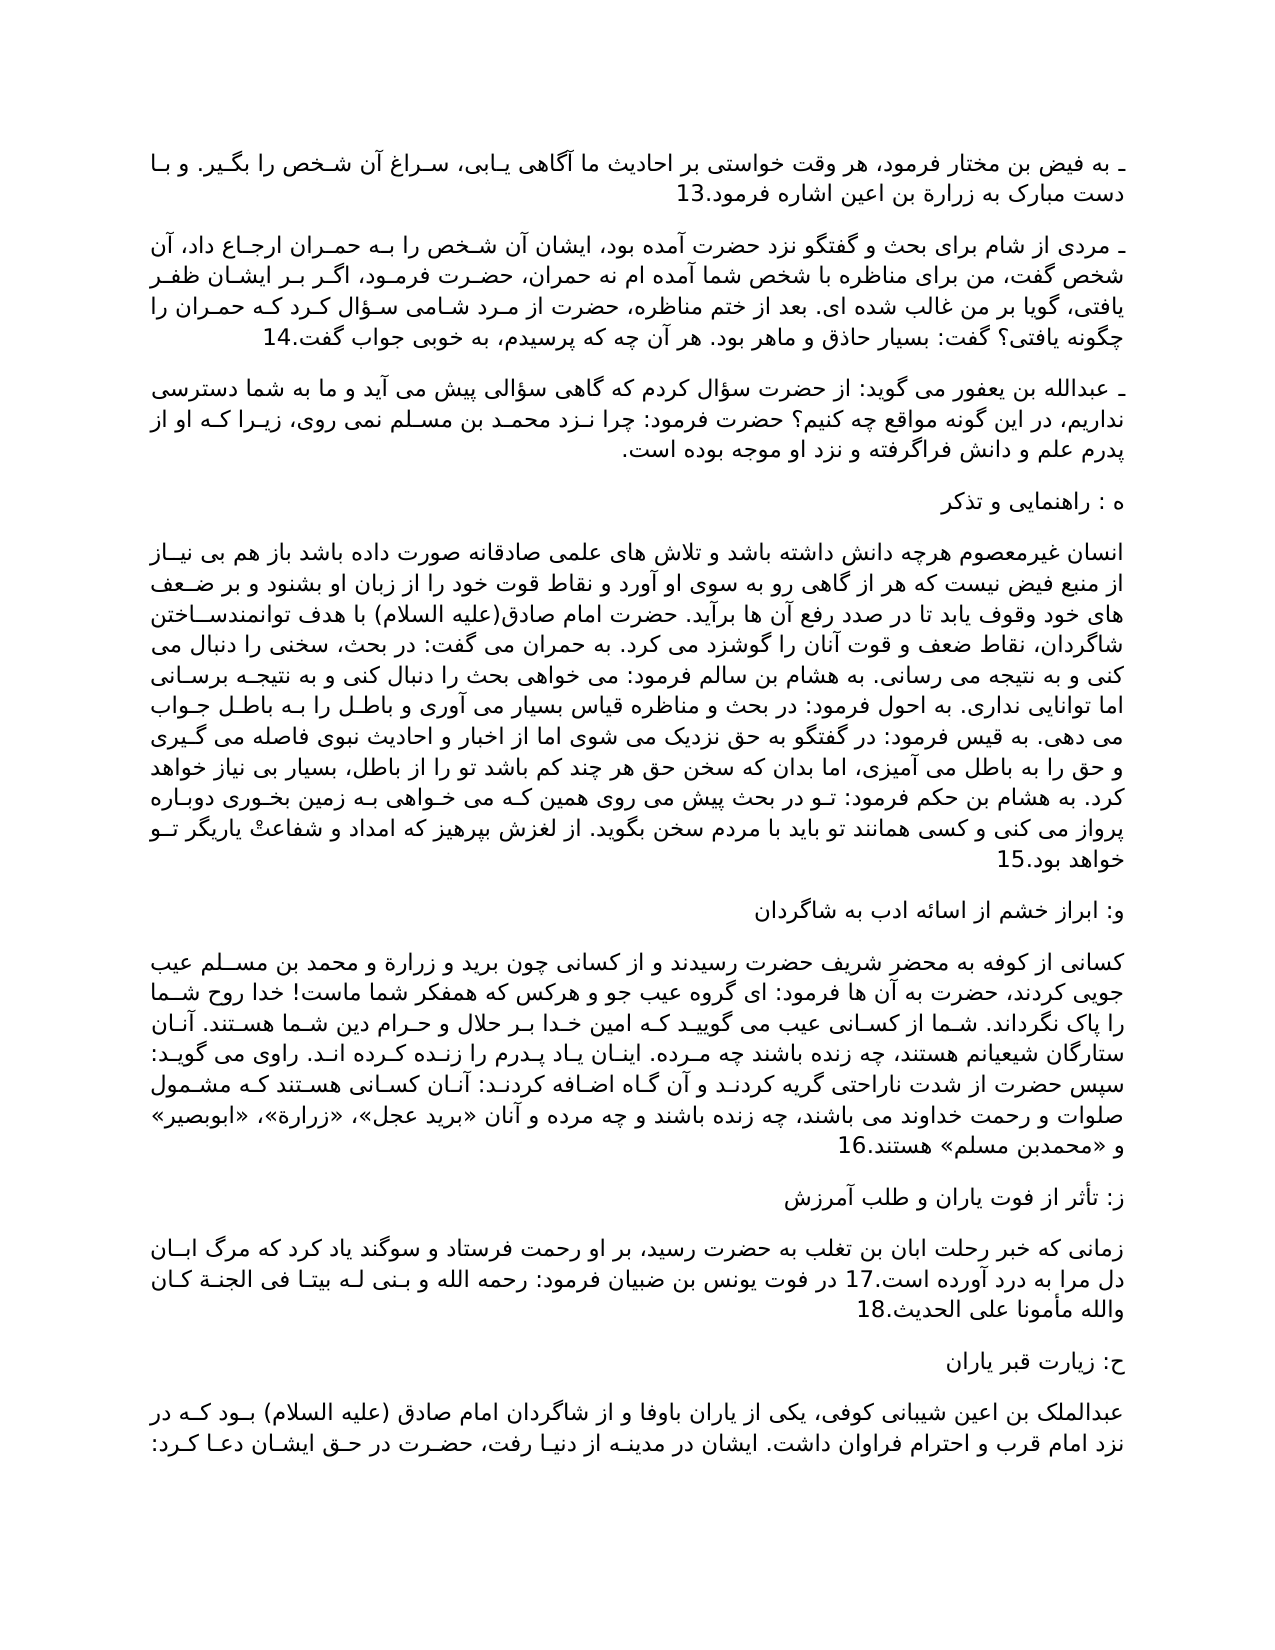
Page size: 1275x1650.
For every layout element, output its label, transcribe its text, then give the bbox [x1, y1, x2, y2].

text ه : راهنمایی و تذکر [150, 488, 1125, 515]
text ز: تأثر از فوت یاران و طلب آمرزش [150, 1184, 1125, 1211]
text زمانی که خبر رحلت ابان بن تغلب به حضرت رسید، بر او رحمت فرستاد و سوگند یاد کرد که مرگ ابان دل مرا به درد آورده است.17 در فوت یونس بن ضبیان فرمود: رحمه الله و بنی له بیتا فی الجنة کان والله مأمونا علی الحدیث.18 [150, 1235, 1125, 1323]
text ـ مردی از شام برای بحث و گفتگو نزد حضرت آمده بود، ایشان آن شخص را به حمران ارجاع داد، آن شخص گفت، من برای مناظره با شخص شما آمده ام نه حمران، حضرت فرمود، اگر بر ایشان ظفر یافتی، گویا بر من غالب شده ای. بعد از ختم مناظره، حضرت از مرد شامی سؤال کرد که حمران را چگونه یافتی؟ گفت: بسیار حاذق و ماهر بود. هر آن چه که پرسیدم، به خوبی جواب گفت.14 [150, 232, 1125, 351]
text کسانی از کوفه به محضر شریف حضرت رسیدند و از کسانی چون برید و زرارة و محمد بن مسلم عیب جویی کردند، حضرت به آن ها فرمود: ای گروه عیب جو و هرکس که همفکر شما ماست! خدا روح شما را پاک نگرداند. شما از کسانی عیب می گویید که امین خدا بر حلال و حرام دین شما هستند. آنان ستارگان شیعیانم هستند، چه زنده باشند چه مرده. اینان یاد پدرم را زنده کرده اند. راوی می گوید: سپس حضرت از شدت ناراحتی گریه کردند و آن گاه اضافه کردند: آنان کسانی هستند که مشمول صلوات و رحمت خداوند می باشند، چه زنده باشند و چه مرده و آنان «برید عجل»، «زرارة»، «ابوبصیر» و «محمدبن مسلم» هستند.16 [150, 949, 1125, 1159]
text انسان غیرمعصوم هرچه دانش داشته باشد و تلاش های علمی صادقانه صورت داده باشد باز هم بی نیاز از منبع فیض نیست که هر از گاهی رو به سوی او آورد و نقاط قوت خود را از زبان او بشنود و بر ضعف های خود وقوف یابد تا در صدد رفع آن ها برآید. حضرت امام صادق(علیه السلام) با هدف توانمندساختن شاگردان، نقاط ضعف و قوت آنان را گوشزد می کرد. به حمران می گفت: در بحث، سخنی را دنبال می کنی و به نتیجه می رسانی. به هشام بن سالم فرمود: می خواهی بحث را دنبال کنی و به نتیجه برسانی اما توانایی نداری. به احول فرمود: در بحث و مناظره قیاس بسیار می آوری و باطل را به باطل جواب می دهی. به قیس فرمود: در گفتگو به حق نزدیک می شوی اما از اخبار و احادیث نبوی فاصله می گیری و حق را به باطل می آمیزی، اما بدان که سخن حق هر چند کم باشد تو را از باطل، بسیار بی نیاز خواهد کرد. به هشام بن حکم فرمود: تو در بحث پیش می روی همین که می خواهی به زمین بخوری دوباره پرواز می کنی و کسی همانند تو باید با مردم سخن بگوید. از لغزش بپرهیز که امداد و شفاعتْ یاریگر تو خواهد بود.15 [150, 539, 1125, 872]
text ـ به فیض بن مختار فرمود، هر وقت خواستی بر احادیث ما آگاهی یابی، سراغ آن شخص را بگیر. و با دست مبارک به زرارة بن اعین اشاره فرمود.13 [150, 150, 1125, 207]
text ـ عبدالله بن یعفور می گوید: از حضرت سؤال کردم که گاهی سؤالی پیش می آید و ما به شما دسترسی نداریم، در این گونه مواقع چه کنیم؟ حضرت فرمود: چرا نزد محمد بن مسلم نمی روی، زیرا که او از پدرم علم و دانش فراگرفته و نزد او موجه بوده است. [150, 375, 1125, 463]
text و: ابراز خشم از اسائه ادب به شاگردان [150, 897, 1125, 924]
text ح: زیارت قبر یاران [150, 1348, 1125, 1375]
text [150, 1399, 1125, 1457]
